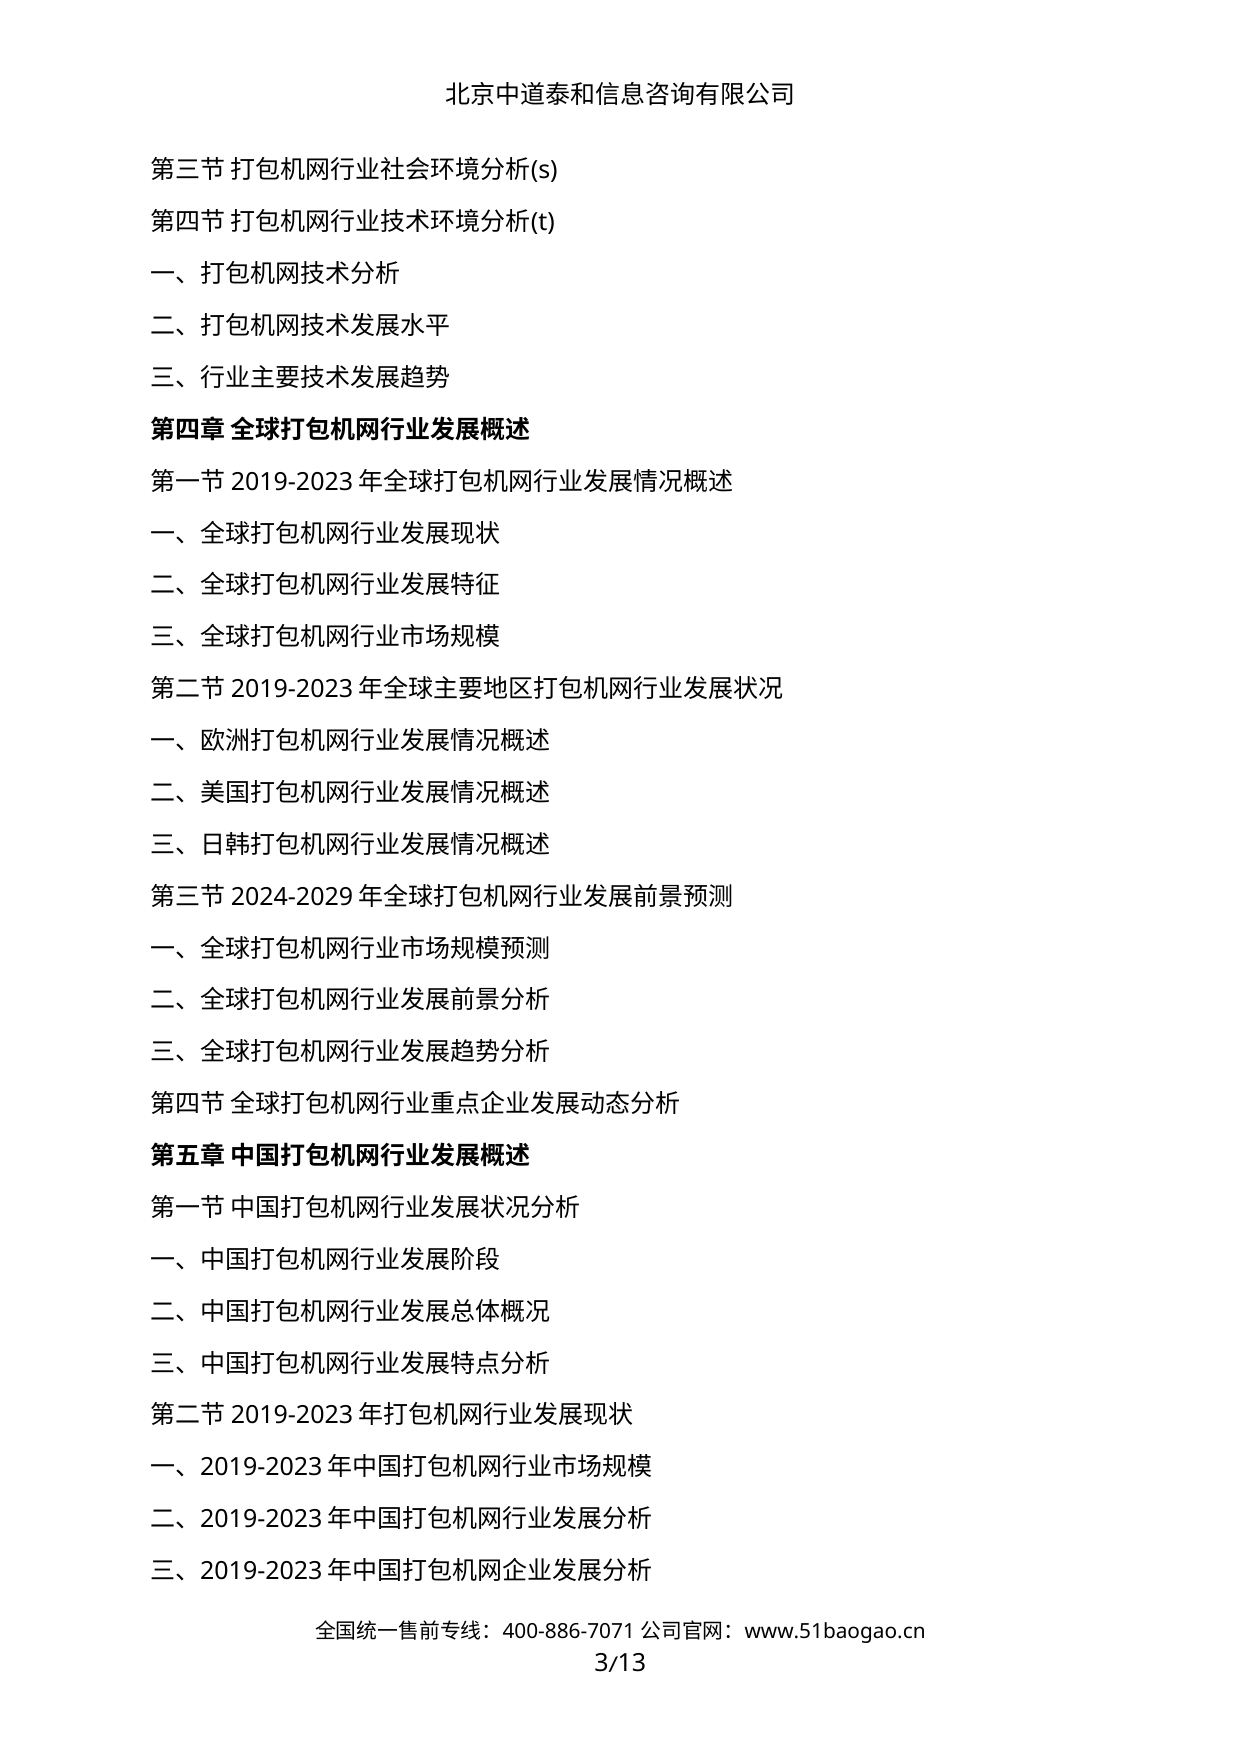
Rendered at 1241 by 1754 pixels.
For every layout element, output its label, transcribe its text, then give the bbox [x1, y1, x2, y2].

text 第四节 打包机网行业技术环境分析(t) [150, 202, 1090, 238]
text 二、全球打包机网行业发展特征 [150, 565, 1090, 601]
text 第二节 2019-2023年打包机网行业发展现状 [150, 1395, 1090, 1431]
text 三、中国打包机网行业发展特点分析 [150, 1343, 1090, 1379]
text 三、2019-2023年中国打包机网企业发展分析 [150, 1551, 1090, 1587]
text 二、2019-2023年中国打包机网行业发展分析 [150, 1499, 1090, 1535]
text 第三节 打包机网行业社会环境分析(s) [150, 150, 1090, 186]
text 一、全球打包机网行业市场规模预测 [150, 928, 1090, 964]
text 一、中国打包机网行业发展阶段 [150, 1239, 1090, 1276]
text 一、2019-2023年中国打包机网行业市场规模 [150, 1447, 1090, 1483]
text 第二节 2019-2023年全球主要地区打包机网行业发展状况 [150, 669, 1090, 705]
text 三、全球打包机网行业发展趋势分析 [150, 1032, 1090, 1068]
text 一、全球打包机网行业发展现状 [150, 513, 1090, 549]
text 二、中国打包机网行业发展总体概况 [150, 1291, 1090, 1327]
text 第一节 中国打包机网行业发展状况分析 [150, 1187, 1090, 1224]
text 三、日韩打包机网行业发展情况概述 [150, 824, 1090, 861]
text 三、全球打包机网行业市场规模 [150, 617, 1090, 653]
text 二、全球打包机网行业发展前景分析 [150, 980, 1090, 1016]
text 第一节 2019-2023年全球打包机网行业发展情况概述 [150, 461, 1090, 497]
text 一、欧洲打包机网行业发展情况概述 [150, 721, 1090, 757]
text 第四章 全球打包机网行业发展概述 [150, 409, 1090, 446]
text 一、打包机网技术分析 [150, 254, 1090, 290]
text 第四节 全球打包机网行业重点企业发展动态分析 [150, 1084, 1090, 1120]
text 二、打包机网技术发展水平 [150, 306, 1090, 342]
text 第五章 中国打包机网行业发展概述 [150, 1136, 1090, 1172]
text 第三节 2024-2029年全球打包机网行业发展前景预测 [150, 876, 1090, 912]
text 三、行业主要技术发展趋势 [150, 357, 1090, 394]
text 二、美国打包机网行业发展情况概述 [150, 772, 1090, 809]
